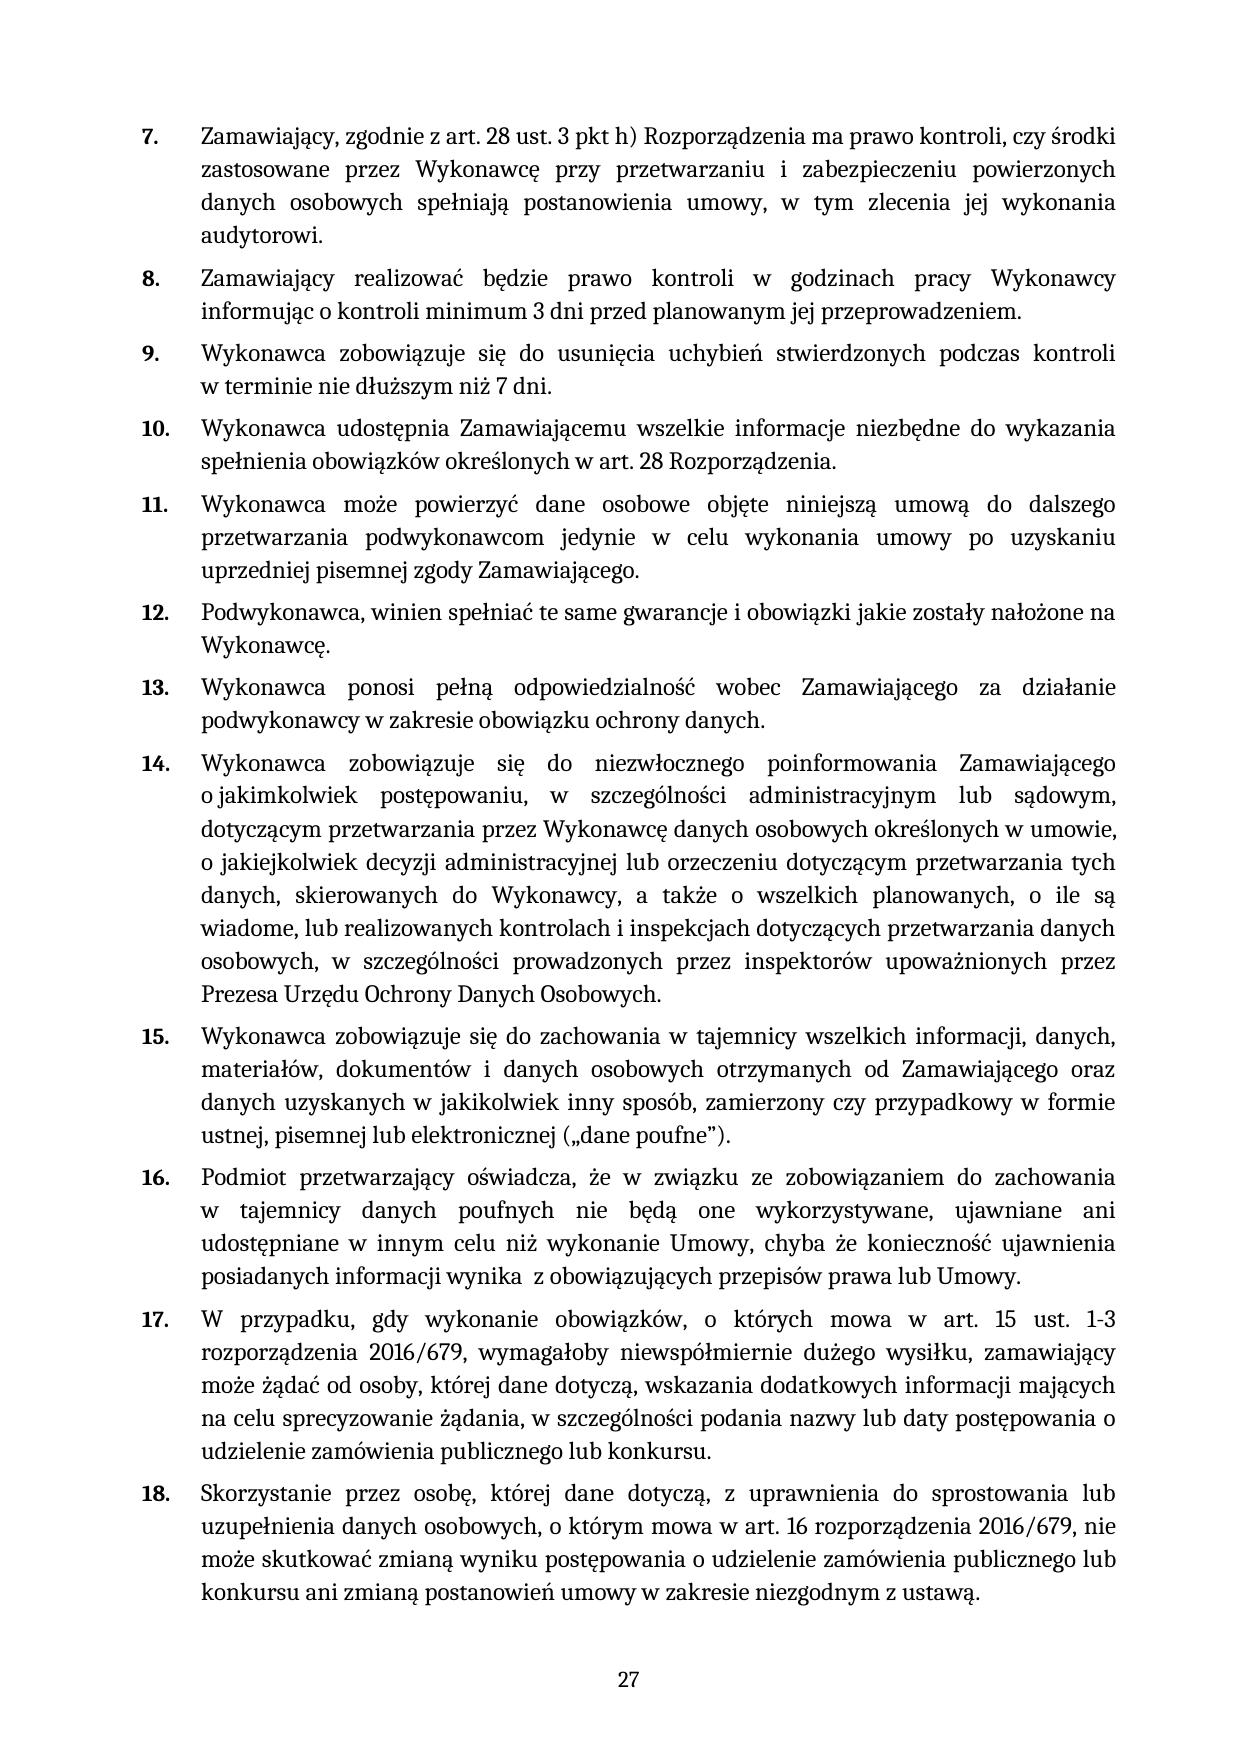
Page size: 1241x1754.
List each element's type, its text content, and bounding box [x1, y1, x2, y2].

list Wykonawca może powierzyć dane osobowe objęte niniejszą umową do dalszego przetwarzania podwykonawcom jedynie w celu wykonania umowy po uzyskaniu uprzedniej pisemnej zgody Zamawiającego. [142, 489, 1117, 584]
list Wykonawca zobowiązuje się do zachowania w tajemnicy wszelkich informacji, danych, materiałów, dokumentów i danych osobowych otrzymanych od Zamawiającego oraz danych uzyskanych w jakikolwiek inny sposób, zamierzony czy przypadkowy w formie ustnej, pisemnej lub elektronicznej („dane poufne”). [142, 1022, 1117, 1150]
list Wykonawca ponosi pełną odpowiedzialność wobec Zamawiającego za działanie podwykonawcy w zakresie obowiązku ochrony danych. [142, 673, 1117, 735]
list Skorzystanie przez osobę, której dane dotyczą, z uprawnienia do sprostowania lub uzupełnienia danych osobowych, o którym mowa w art. 16 rozporządzenia 2016/679, nie może skutkować zmianą wyniku postępowania o udzielenie zamówienia publicznego lub konkursu ani zmianą postanowień umowy w zakresie niezgodnym z ustawą. [142, 1479, 1117, 1607]
list Wykonawca zobowiązuje się do niezwłocznego poinformowania Zamawiającego o jakimkolwiek postępowaniu, w szczególności administracyjnym lub sądowym, dotyczącym przetwarzania przez Wykonawcę danych osobowych określonych w umowie, o jakiejkolwiek decyzji administracyjnej lub orzeczeniu dotyczącym przetwarzania tych danych, skierowanych do Wykonawcy, a także o wszelkich planowanych, o ile są wiadome, lub realizowanych kontrolach i inspekcjach dotyczących przetwarzania danych osobowych, w szczególności prowadzonych przez inspektorów upoważnionych przez Prezesa Urzędu Ochrony Danych Osobowych. [142, 748, 1117, 1008]
list W przypadku, gdy wykonanie obowiązków, o których mowa w art. 15 ust. 1-3 rozporządzenia 2016/679, wymagałoby niewspółmiernie dużego wysiłku, zamawiający może żądać od osoby, której dane dotyczą, wskazania dodatkowych informacji mających na celu sprecyzowanie żądania, w szczególności podania nazwy lub daty postępowania o udzielenie zamówienia publicznego lub konkursu. [142, 1304, 1117, 1465]
list Wykonawca zobowiązuje się do usunięcia uchybień stwierdzonych podczas kontroli w terminie nie dłuższym niż 7 dni. [142, 339, 1117, 401]
list Zamawiający, zgodnie z art. 28 ust. 3 pkt h) Rozporządzenia ma prawo kontroli, czy środki zastosowane przez Wykonawcę przy przetwarzaniu i zabezpieczeniu powierzonych danych osobowych spełniają postanowienia umowy, w tym zlecenia jej wykonania audytorowi. [142, 122, 1117, 250]
list Wykonawca udostępnia Zamawiającemu wszelkie informacje niezbędne do wykazania spełnienia obowiązków określonych w art. 28 Rozporządzenia. [142, 414, 1117, 476]
list Zamawiający realizować będzie prawo kontroli w godzinach pracy Wykonawcy informując o kontroli minimum 3 dni przed planowanym jej przeprowadzeniem. [142, 263, 1117, 325]
list Podwykonawca, winien spełniać te same gwarancje i obowiązki jakie zostały nałożone na Wykonawcę. [142, 598, 1117, 659]
list Podmiot przetwarzający oświadcza, że w związku ze zobowiązaniem do zachowania w tajemnicy danych poufnych nie będą one wykorzystywane, ujawniane ani udostępniane w innym celu niż wykonanie Umowy, chyba że konieczność ujawnienia posiadanych informacji wynika z obowiązujących przepisów prawa lub Umowy. [142, 1163, 1117, 1291]
